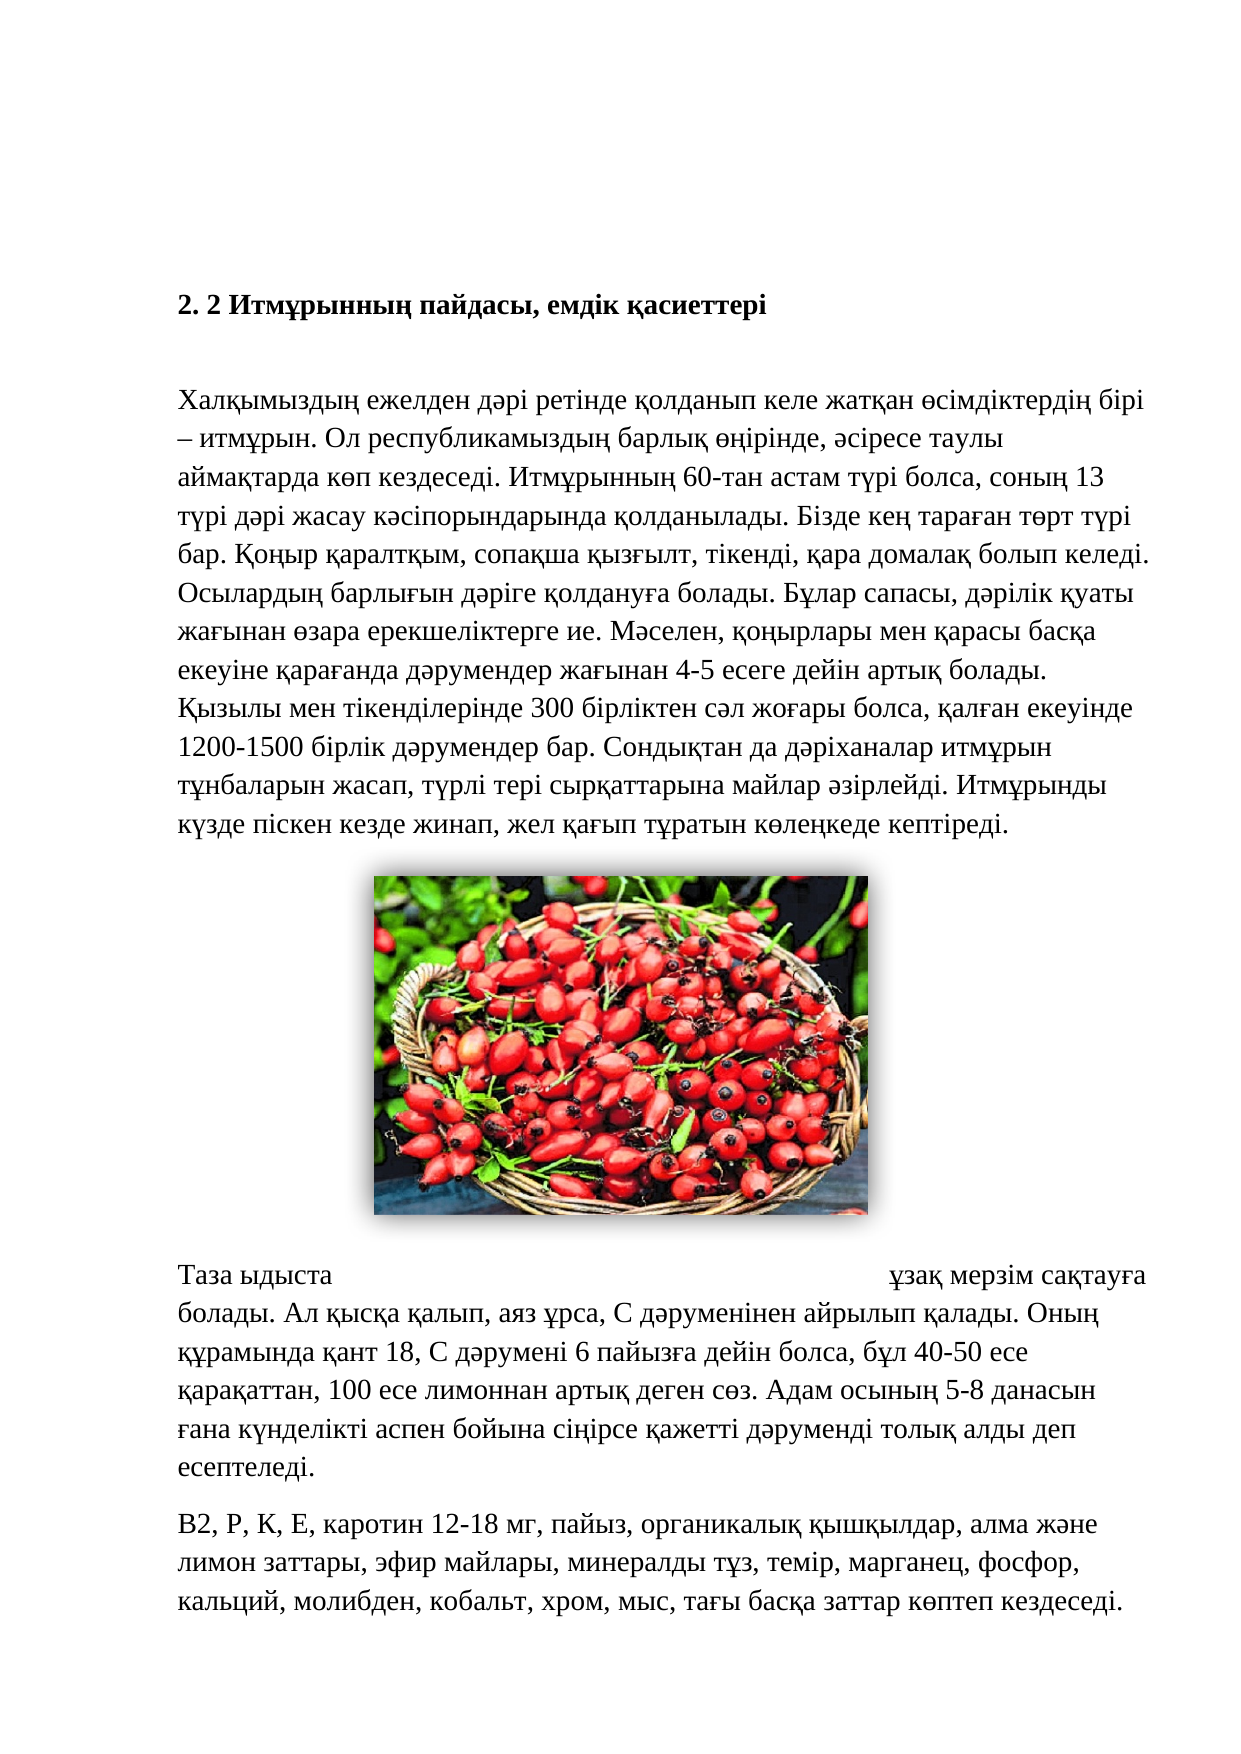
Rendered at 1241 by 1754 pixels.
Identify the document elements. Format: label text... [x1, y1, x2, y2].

text Халқымыздың ежелден дәрі ретінде қолданып келе жатқан өсімдіктердің бірі – итмұрын. Ол республикамыздың барлық өңірінде, әсіресе таулы аймақтарда көп кездеседі. Итмұрынның 60-тан астам түрі болса, соның 13 түрі дәрі жасау кәсіпорындарында қолданылады. Бізде кең тараған төрт түрі бар. Қоңыр қаралтқым, сопақша қызғылт, тікенді, қара домалақ болып келеді. Осылардың барлығын дәріге қолдануға болады. Бұлар сапасы, дәрілік қуаты жағынан өзара ерекшеліктерге ие. Мәселен, қоңырлары мен қарасы басқа екеуіне қарағанда дәрумендер жағынан 4-5 есеге дейін артық болады. Қызылы мен тікенділерінде 300 бірліктен сәл жоғары болса, қалған екеуінде 1200-1500 бірлік дәрумендер бар. Сондықтан да дәріханалар итмұрын тұнбаларын жасап, түрлі тері сырқаттарына майлар әзірлейді. Итмұрынды күзде піскен кезде жинап, жел қағып тұратын көлеңкеде кептіреді. [177, 343, 1152, 839]
text 2. 2 Итмұрынның пайдасы, емдік қасиеттері [177, 287, 1152, 321]
picture [374, 876, 868, 1215]
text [177, 1506, 1152, 1617]
text Таза ыдыста ұзақ мерзім сақтауға болады. Ал қысқа қалып, аяз ұрса, С дәруменінен айрылып қалады. Оның құрамында қант 18, С дәрумені 6 пайызға дейін болса, бұл 40-50 есе қарақаттан, 100 есе лимоннан артық деген сөз. Адам осының 5-8 данасын ғана күнделікті аспен бойына сіңірсе қажетті дәруменді толық алды деп есептеледі. [177, 1257, 1152, 1483]
